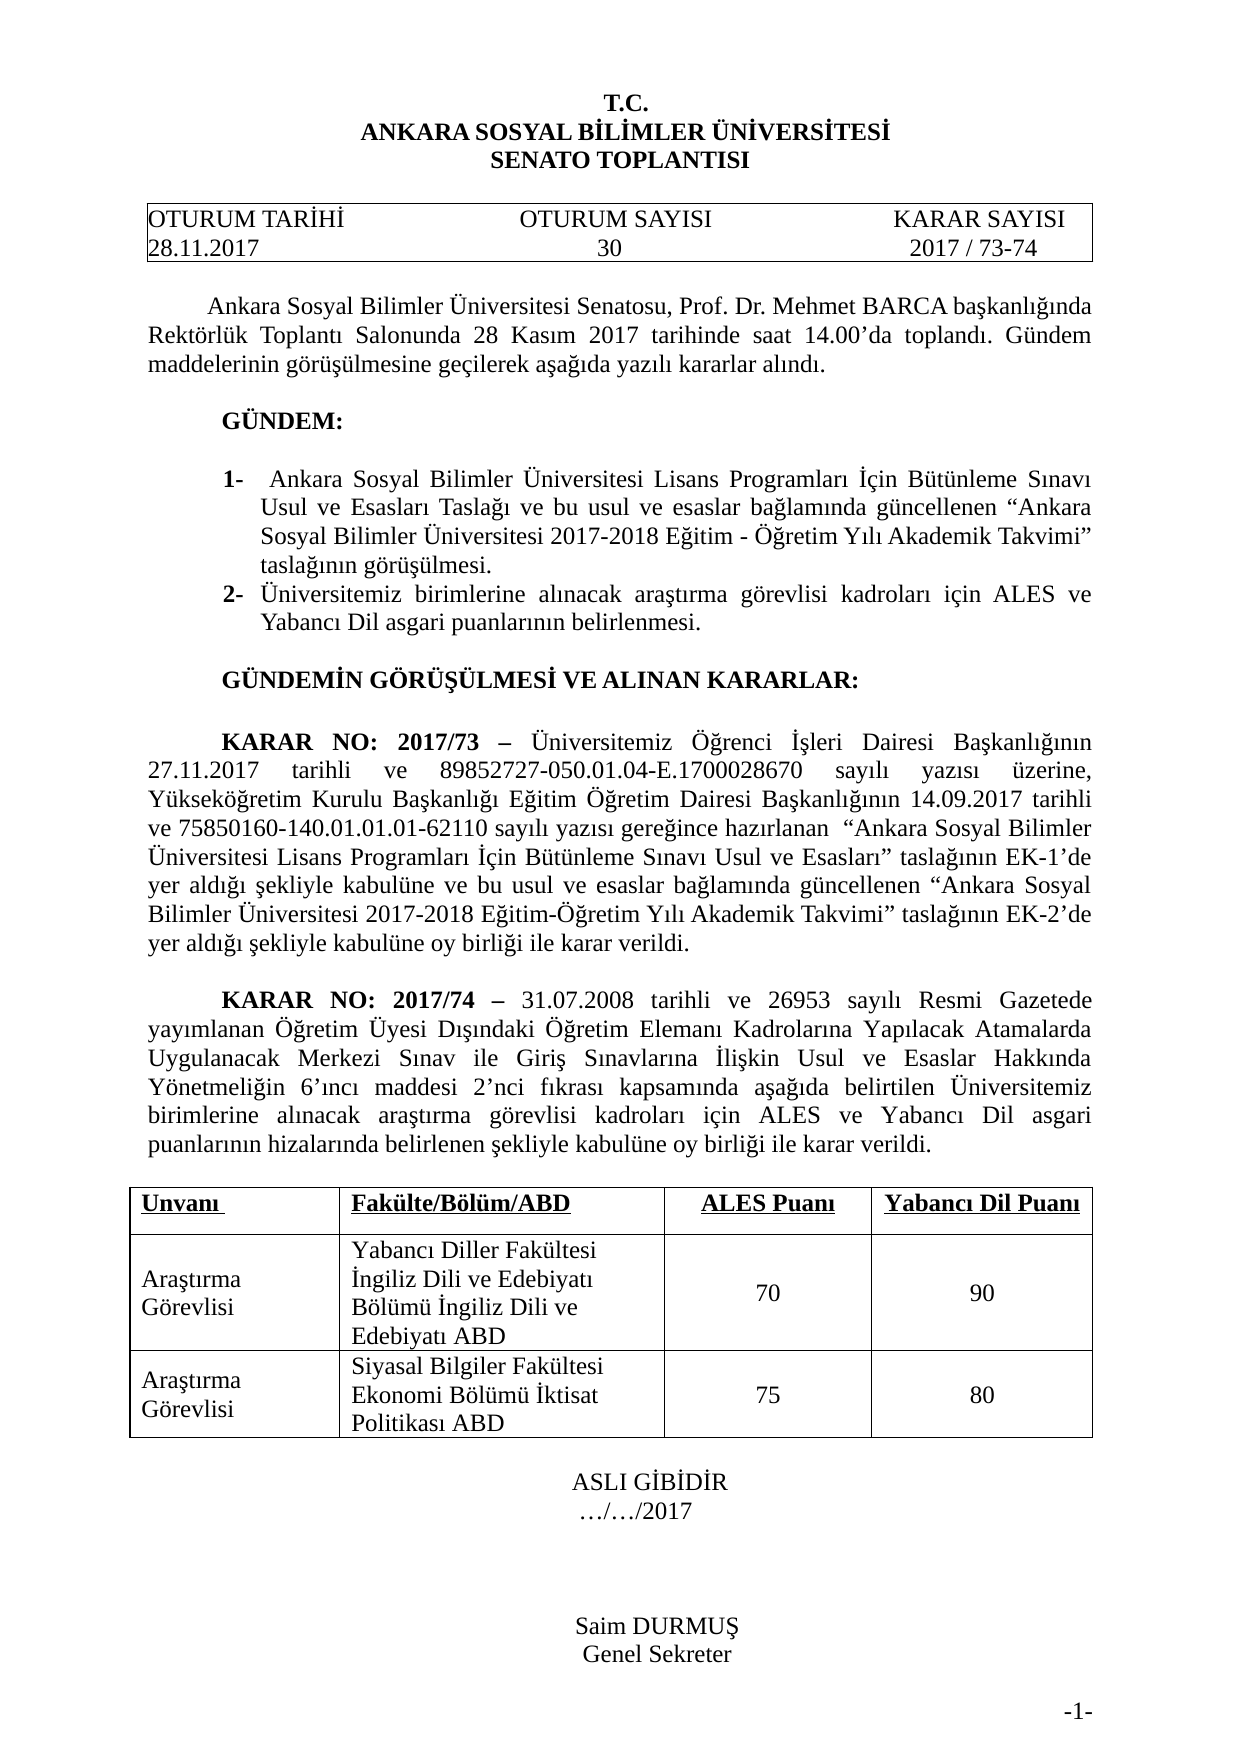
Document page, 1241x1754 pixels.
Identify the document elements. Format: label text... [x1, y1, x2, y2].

list Üniversitemiz birimlerine alınacak araştırma görevlisi kadroları için ALES ve Yabancı Dil asgari puanlarının belirlenmesi. [223, 579, 1092, 636]
table_cell 90 [872, 1235, 1092, 1350]
text Ankara Sosyal Bilimler Üniversitesi Senatosu, Prof. Dr. Mehmet BARCA başkanlığında Rektörlük Toplantı Salonunda 28 Kasım 2017 tarihinde saat 14.00’da toplandı. Gündem maddelerinin görüşülmesine geçilerek aşağıda yazılı kararlar alındı. [148, 291, 1092, 377]
text KARAR NO: 2017/74 – 31.07.2008 tarihli ve 26953 sayılı Resmi Gazetede yayımlanan Öğretim Üyesi Dışındaki Öğretim Elemanı Kadrolarına Yapılacak Atamalarda Uygulanacak Merkezi Sınav ile Giriş Sınavlarına İlişkin Usul ve Esaslar Hakkında Yönetmeliğin 6’ıncı maddesi 2’nci fıkrası kapsamında aşağıda belirtilen Üniversitemiz birimlerine alınacak araştırma görevlisi kadroları için ALES ve Yabancı Dil asgari puanlarının hizalarında belirlenen şekliyle kabulüne oy birliği ile karar verildi. [148, 985, 1092, 1158]
text …/…/2017 [35, 1496, 1235, 1524]
table_cell 70 [665, 1235, 871, 1350]
text GÜNDEM: [148, 406, 1092, 435]
text GÜNDEMİN GÖRÜŞÜLMESİ VE ALINAN KARARLAR: [148, 665, 1092, 694]
table_cell Siyasal Bilgiler Fakültesi Ekonomi Bölümü İktisat Politikası ABD [340, 1351, 664, 1437]
table_cell Yabancı Diller Fakültesi İngiliz Dili ve Edebiyatı Bölümü İngiliz Dili ve Edebiyatı ABD [340, 1235, 664, 1350]
text ASLI GİBİDİR [148, 1467, 1092, 1496]
table_cell Araştırma Görevlisi [131, 1351, 339, 1437]
text Saim DURMUŞ [148, 1611, 1092, 1639]
list KARAR NO: 2017/73 – Üniversitemiz Öğrenci İşleri Dairesi Başkanlığının 27.11.2017 tarihli ve 89852727-050.01.04-E.1700028670 sayılı yazısı üzerine, Yükseköğretim Kurulu Başkanlığı Eğitim Öğretim Dairesi Başkanlığının 14.09.2017 tarihli ve 75850160-140.01.01.01-62110 sayılı yazısı gereğince hazırlanan “Ankara Sosyal Bilimler Üniversitesi Lisans Programları İçin Bütünleme Sınavı Usul ve Esasları” taslağının EK-1’de yer aldığı şekliyle kabulüne ve bu usul ve esaslar bağlamında güncellenen “Ankara Sosyal Bilimler Üniversitesi 2017-2018 Eğitim-Öğretim Yılı Akademik Takvimi” taslağının EK-2’de yer aldığı şekliyle kabulüne oy birliği ile karar verildi. [148, 727, 1092, 957]
table_header Fakülte/Bölüm/ABD [340, 1188, 664, 1234]
list Ankara Sosyal Bilimler Üniversitesi Lisans Programları İçin Bütünleme Sınavı Usul ve Esasları Taslağı ve bu usul ve esaslar bağlamında güncellenen “Ankara Sosyal Bilimler Üniversitesi 2017-2018 Eğitim - Öğretim Yılı Akademik Takvimi” taslağının görüşülmesi. [223, 464, 1092, 579]
table_cell 80 [872, 1351, 1092, 1437]
table_header Unvanı [131, 1188, 339, 1234]
text Genel Sekreter [148, 1639, 1092, 1668]
table_header Yabancı Dil Puanı [872, 1188, 1092, 1234]
table_cell 75 [665, 1351, 871, 1437]
table_cell Araştırma Görevlisi [131, 1235, 339, 1350]
table_header ALES Puanı [665, 1188, 871, 1234]
